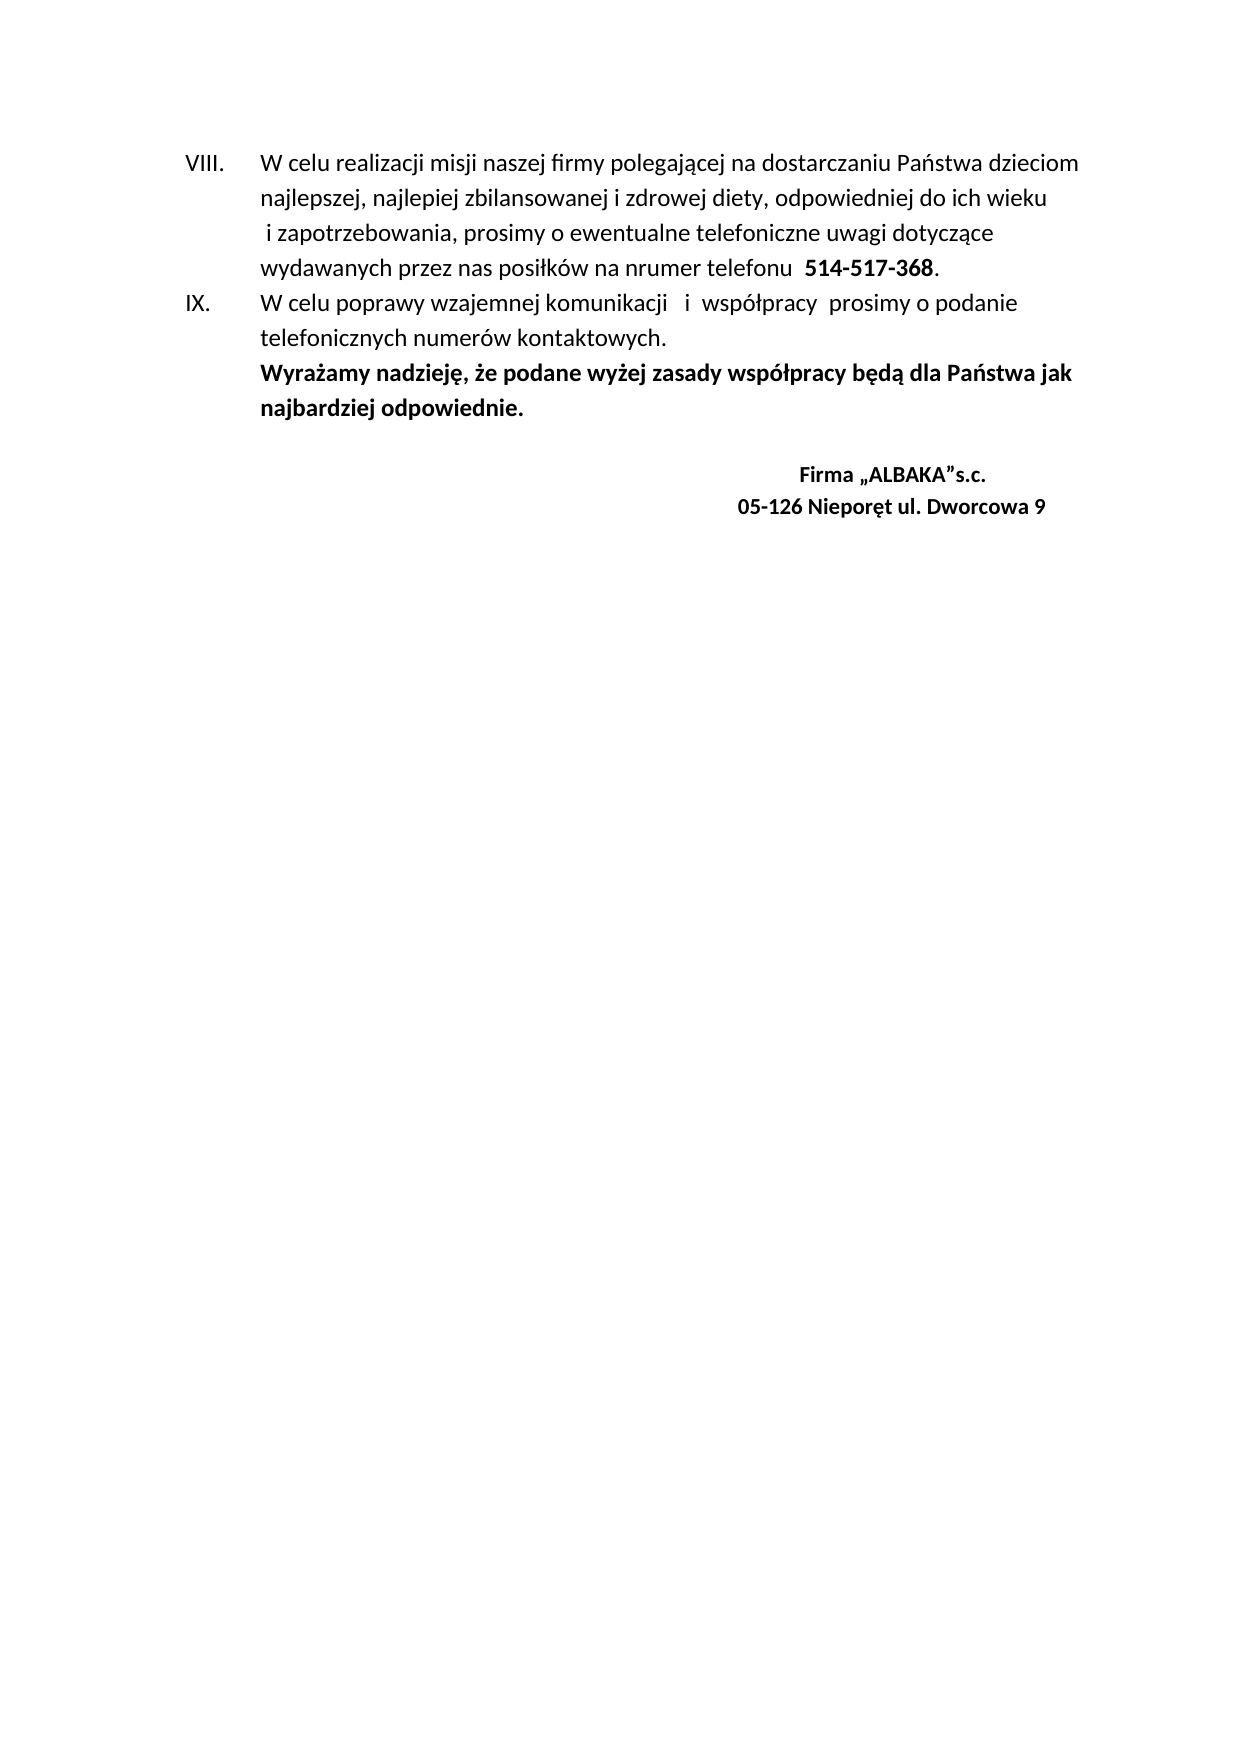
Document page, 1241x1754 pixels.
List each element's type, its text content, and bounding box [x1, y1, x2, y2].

list i zapotrzebowania, prosimy o ewentualne telefoniczne uwagi dotyczące wydawanych przez nas posiłków na nrumer telefonu 514-517-368. [260, 218, 1093, 283]
list Firma „ALBAKA”s.c. [738, 460, 1093, 488]
list 05-126 Nieporęt ul. Dworcowa 9 [738, 492, 1093, 520]
list Wyrażamy nadzieję, że podane wyżej zasady współpracy będą dla Państwa jak najbardziej odpowiednie. [260, 358, 1093, 423]
list W celu poprawy wzajemnej komunikacji i współpracy prosimy o podanie telefonicznych numerów kontaktowych. [185, 288, 1093, 353]
list W celu realizacji misji naszej firmy polegającej na dostarczaniu Państwa dzieciom najlepszej, najlepiej zbilansowanej i zdrowej diety, odpowiedniej do ich wieku [185, 148, 1093, 213]
